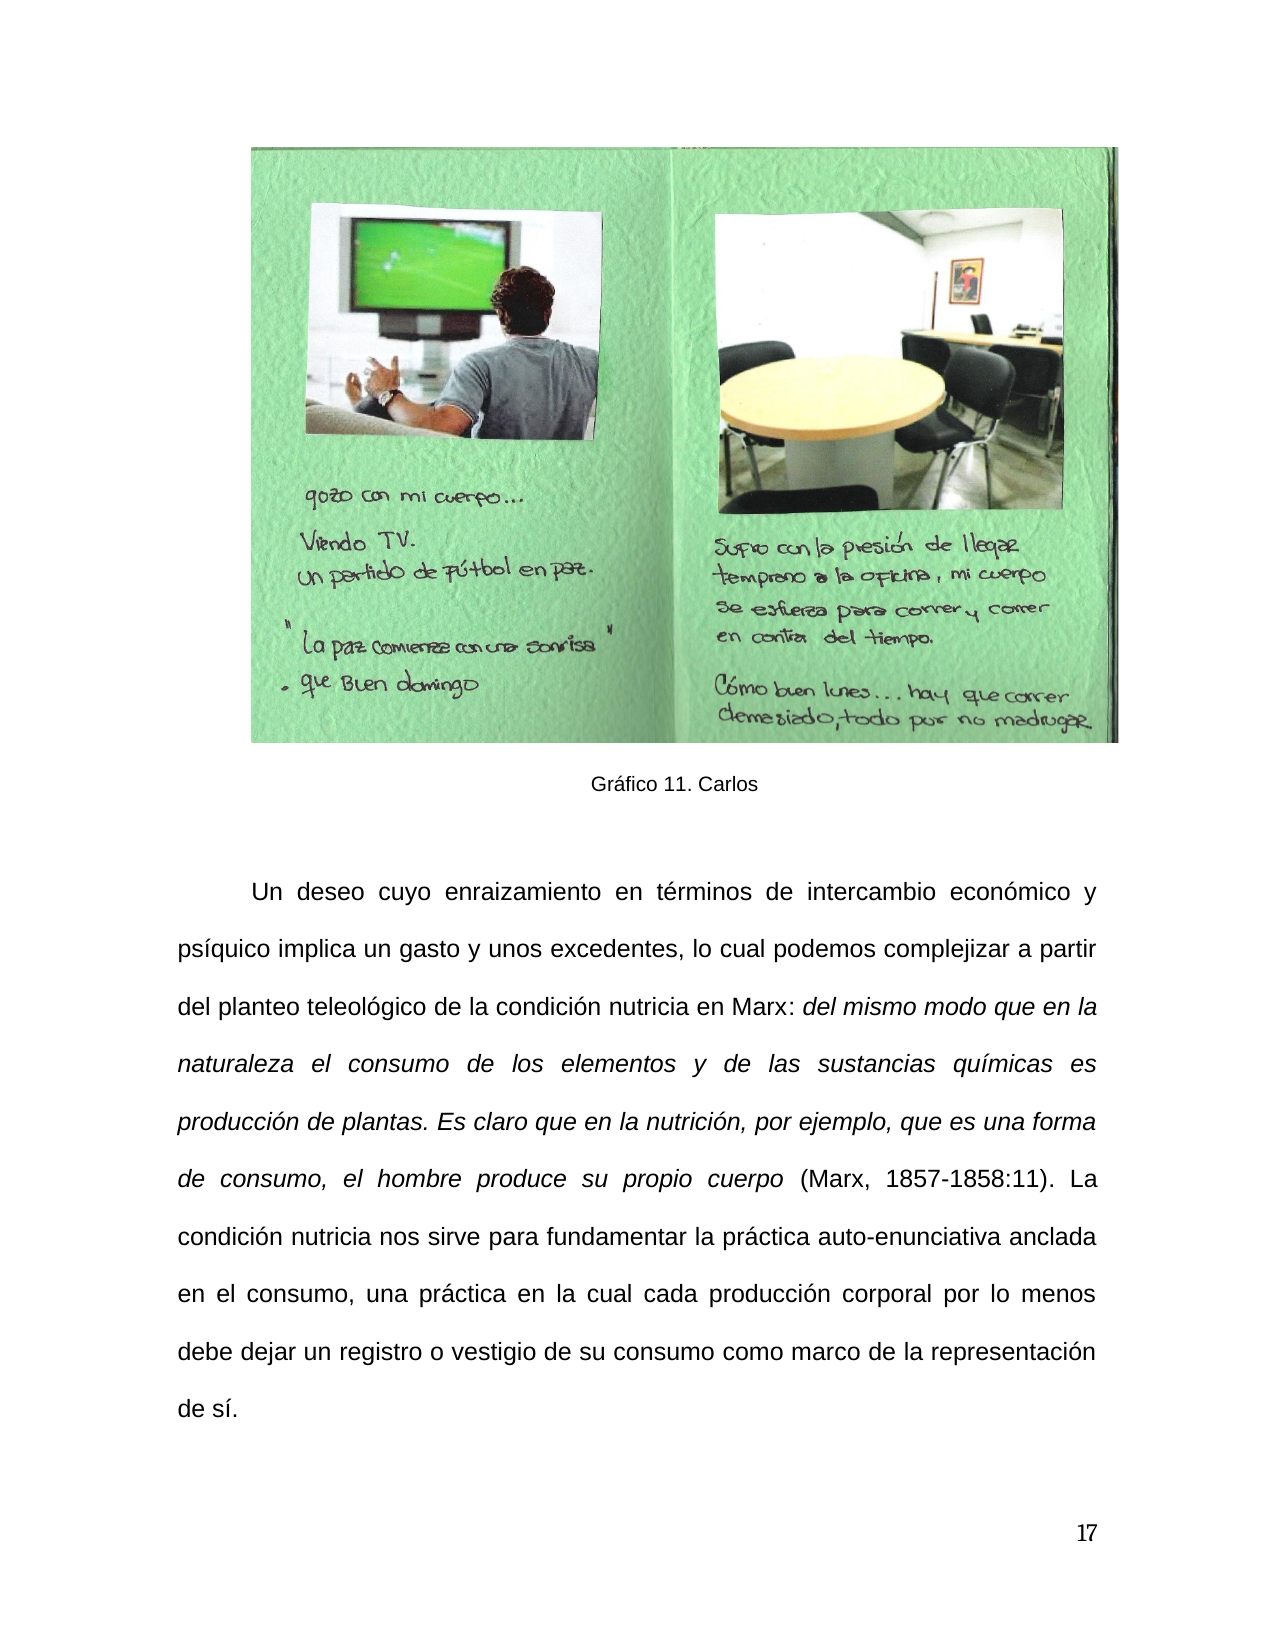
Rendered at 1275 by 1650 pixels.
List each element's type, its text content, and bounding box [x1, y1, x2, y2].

text Un deseo cuyo enraizamiento en términos de intercambio económico y psíquico implica un gasto y unos excedentes, lo cual podemos complejizar a partir del planteo teleológico de la condición nutricia en Marx: del mismo modo que en la naturaleza el consumo de los elementos y de las sustancias químicas es producción de plantas. Es claro que en la nutrición, por ejemplo, que es una forma de consumo, el hombre produce su propio cuerpo (Marx, 1857-1858:11). La condición nutricia nos sirve para fundamentar la práctica auto-enunciativa anclada en el consumo, una práctica en la cual cada producción corporal por lo menos debe dejar un registro o vestigio de su consumo como marco de la representación de sí. [177, 877, 1098, 1423]
picture [251, 147, 1119, 743]
text Gráfico 11. Carlos [177, 771, 1098, 795]
